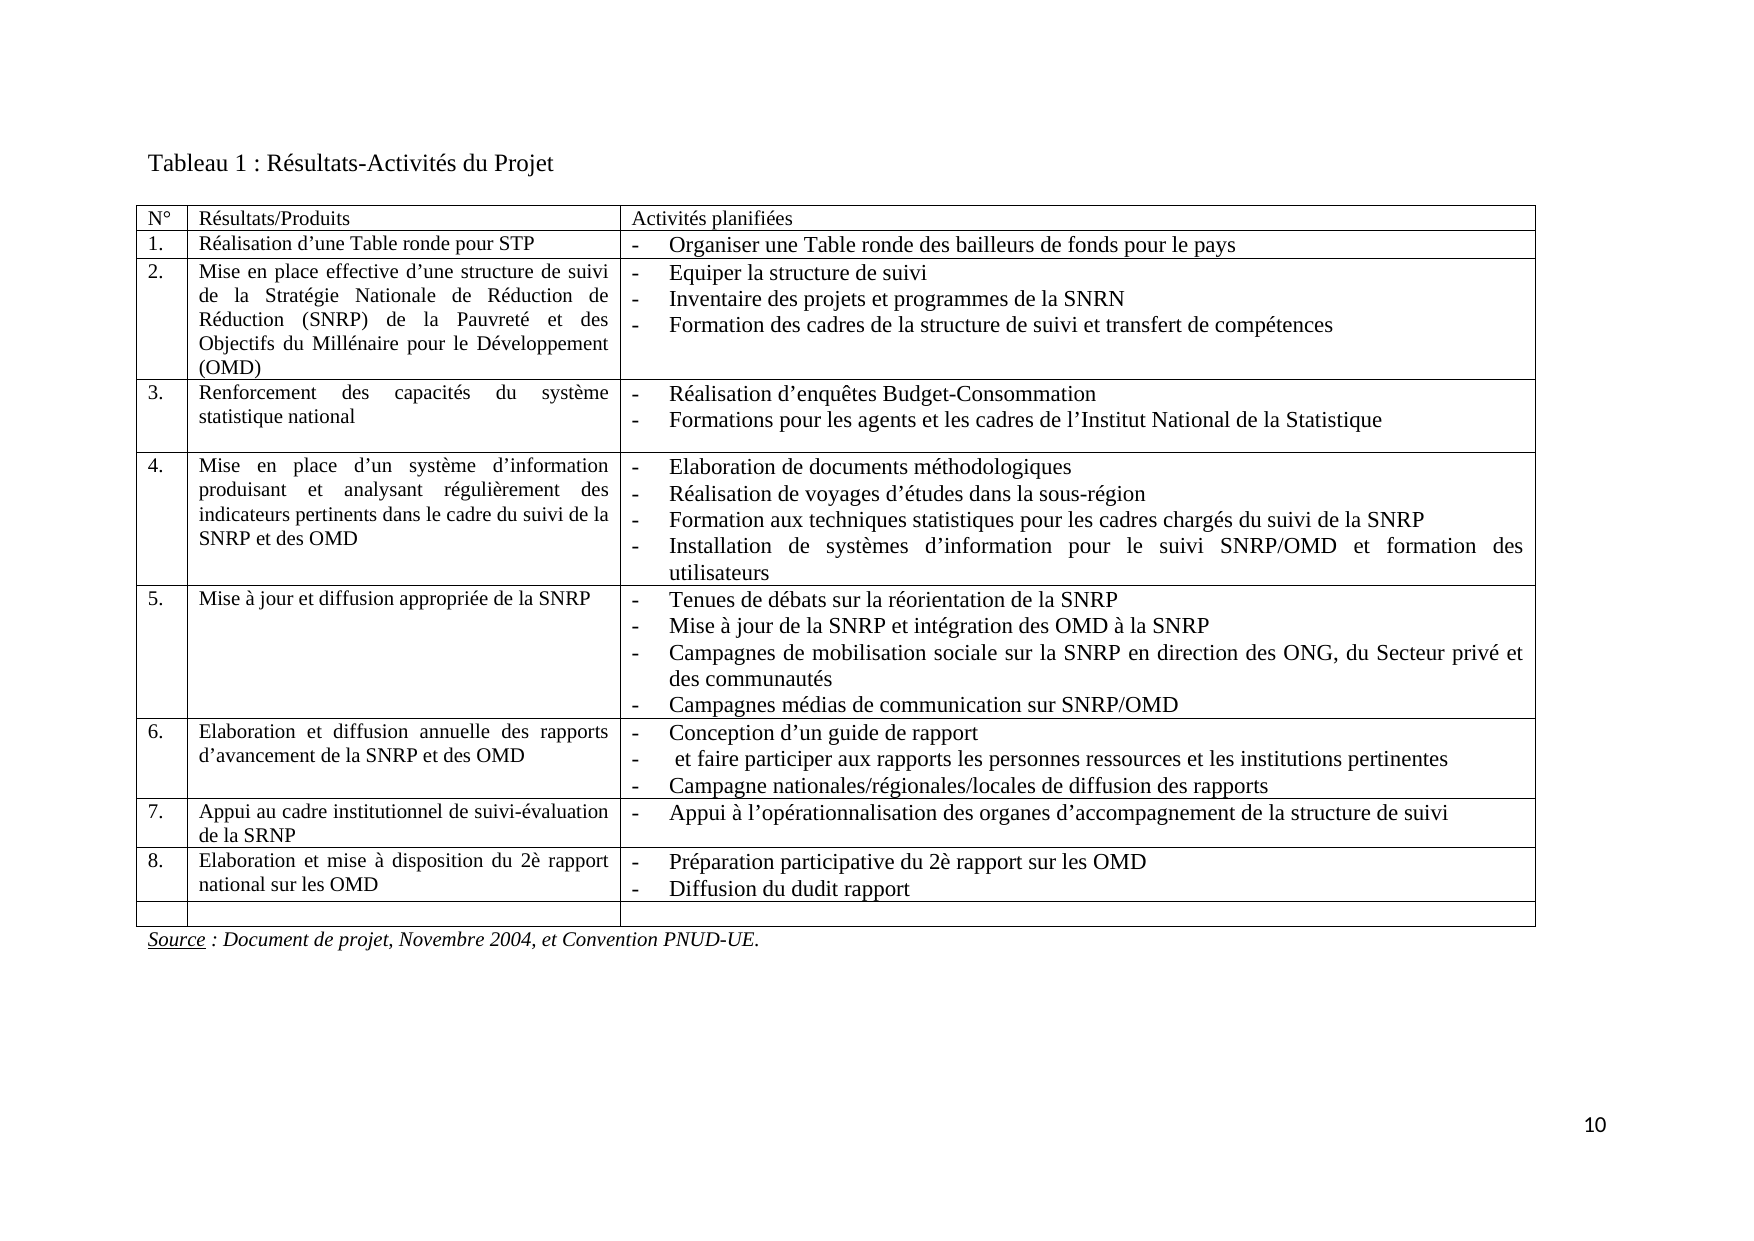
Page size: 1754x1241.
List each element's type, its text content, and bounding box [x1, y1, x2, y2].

table_cell Conception d’un guide de rapport et faire participer aux rapports les personnes ressources et les institutions pertinentes Campagne nationales/régionales/locales de diffusion des rapports [621, 719, 1535, 798]
text Source : Document de projet, Novembre 2004, et Convention PNUD-UE. [148, 927, 1606, 951]
table_cell 5. [137, 586, 187, 718]
table_cell 4. [137, 453, 187, 585]
text Tableau 1 : Résultats-Activités du Projet [148, 148, 1606, 176]
table_cell [621, 902, 1535, 926]
table_cell 7. [137, 799, 187, 847]
table_cell Tenues de débats sur la réorientation de la SNRP Mise à jour de la SNRP et intégration des OMD à la SNRP Campagnes de mobilisation sociale sur la SNRP en direction des ONG, du Secteur privé et des communautés Campagnes médias de communication sur SNRP/OMD [621, 586, 1535, 718]
table_cell Mise à jour et diffusion appropriée de la SNRP [188, 586, 620, 718]
table_header Résultats/Produits [188, 206, 620, 230]
table_cell 8. [137, 848, 187, 901]
table_cell 6. [137, 719, 187, 798]
table_cell Renforcement des capacités du système statistique national [188, 380, 620, 452]
table_cell Réalisation d’enquêtes Budget-Consommation Formations pour les agents et les cadres de l’Institut National de la Statistique [621, 380, 1535, 452]
table_cell 3. [137, 380, 187, 452]
table_cell [188, 902, 620, 926]
table_header Activités planifiées [621, 206, 1535, 230]
table_cell Elaboration de documents méthodologiques Réalisation de voyages d’études dans la sous-région Formation aux techniques statistiques pour les cadres chargés du suivi de la SNRP Installation de systèmes d’information pour le suivi SNRP/OMD et formation des utilisateurs [621, 453, 1535, 585]
table_cell Elaboration et mise à disposition du 2è rapport national sur les OMD [188, 848, 620, 901]
table_cell Elaboration et diffusion annuelle des rapports d’avancement de la SNRP et des OMD [188, 719, 620, 798]
table_cell Mise en place d’un système d’information produisant et analysant régulièrement des indicateurs pertinents dans le cadre du suivi de la SNRP et des OMD [188, 453, 620, 585]
table_cell Réalisation d’une Table ronde pour STP [188, 231, 620, 258]
table_header N° [137, 206, 187, 230]
table_cell Appui au cadre institutionnel de suivi-évaluation de la SRNP [188, 799, 620, 847]
table_cell Préparation participative du 2è rapport sur les OMD Diffusion du dudit rapport [621, 848, 1535, 901]
table_cell Equiper la structure de suivi Inventaire des projets et programmes de la SNRN Formation des cadres de la structure de suivi et transfert de compétences [621, 259, 1535, 379]
table_cell 2. [137, 259, 187, 379]
table_cell 1. [137, 231, 187, 258]
table_cell [137, 902, 187, 926]
table_cell Organiser une Table ronde des bailleurs de fonds pour le pays [621, 231, 1535, 258]
table_cell Appui à l’opérationnalisation des organes d’accompagnement de la structure de suivi [621, 799, 1535, 847]
table_cell Mise en place effective d’une structure de suivi de la Stratégie Nationale de Réduction de Réduction (SNRP) de la Pauvreté et des Objectifs du Millénaire pour le Développement (OMD) [188, 259, 620, 379]
